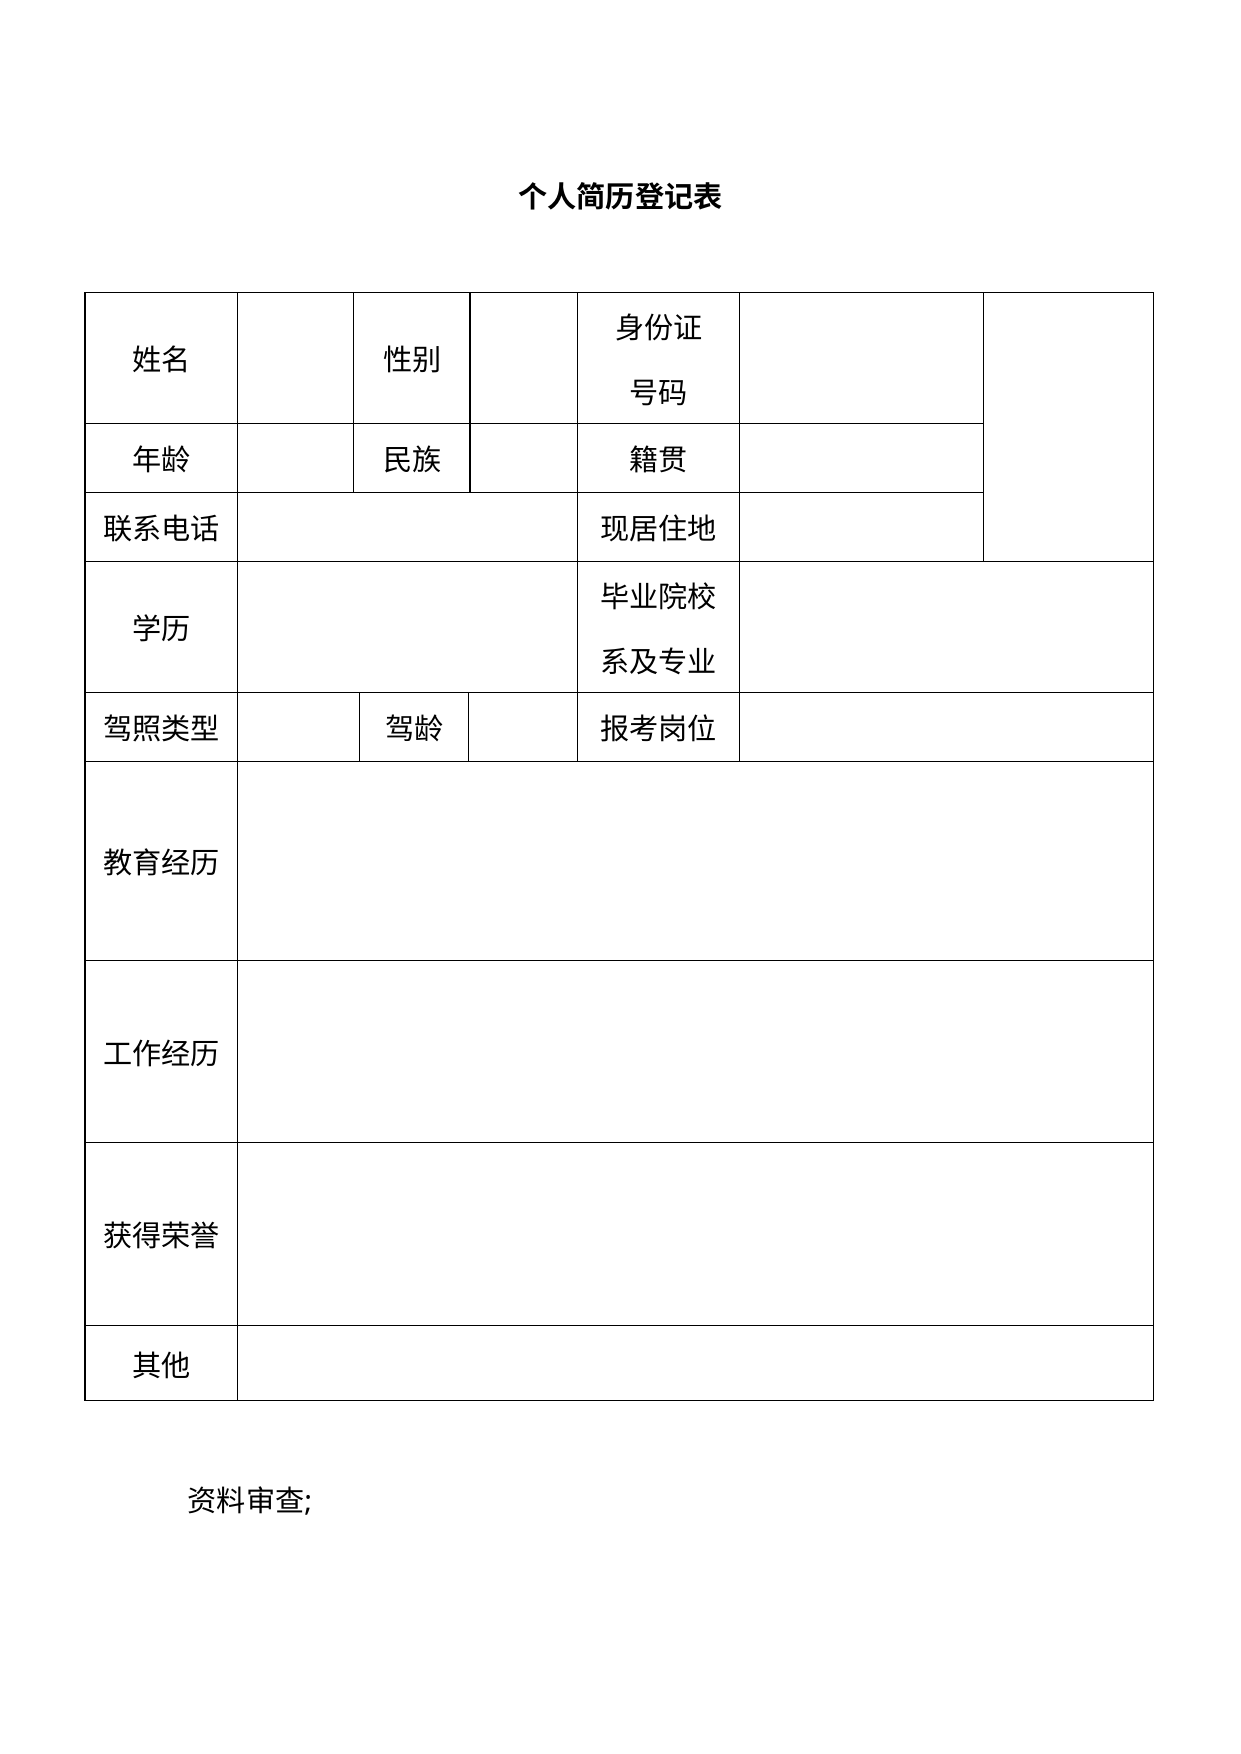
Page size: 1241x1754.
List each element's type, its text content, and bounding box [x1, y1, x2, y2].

table_header [740, 293, 983, 423]
table_cell 现居住地 [578, 493, 739, 561]
table_header 姓名 [86, 293, 237, 423]
table_cell [740, 562, 1153, 692]
table_cell 学历 [86, 562, 237, 692]
table_cell [471, 424, 577, 492]
table_header [471, 293, 577, 423]
table_cell [469, 693, 577, 761]
table_cell [238, 562, 577, 692]
table_cell 年龄 [86, 424, 237, 492]
table_cell [740, 424, 983, 492]
table_cell [238, 762, 1153, 960]
table_cell [238, 693, 359, 761]
table_cell 驾龄 [360, 693, 468, 761]
table_cell [238, 1326, 1153, 1400]
table_cell 教育经历 [86, 762, 237, 960]
table_cell 工作经历 [86, 961, 237, 1142]
table_cell [238, 1143, 1153, 1325]
table_cell 获得荣誉 [86, 1143, 237, 1325]
table_cell 其他 [86, 1326, 237, 1400]
table_cell 民族 [354, 424, 469, 492]
table_header 身份证 号码 [578, 293, 739, 423]
table_header [984, 293, 1153, 561]
table_cell 籍贯 [578, 424, 739, 492]
table_cell 联系电话 [86, 493, 237, 561]
table_cell [740, 493, 983, 561]
table_cell [238, 493, 577, 561]
table_cell 报考岗位 [578, 693, 739, 761]
table_header [238, 293, 353, 423]
table_cell [238, 961, 1153, 1142]
table_cell [740, 693, 1153, 761]
table_cell 毕业院校系及专业 [578, 562, 739, 692]
text 资料审查; [187, 1466, 1053, 1531]
table_cell 驾照类型 [86, 693, 237, 761]
table_header 性别 [354, 293, 469, 423]
table_cell [238, 424, 353, 492]
text 个人简历登记表 [187, 162, 1053, 227]
